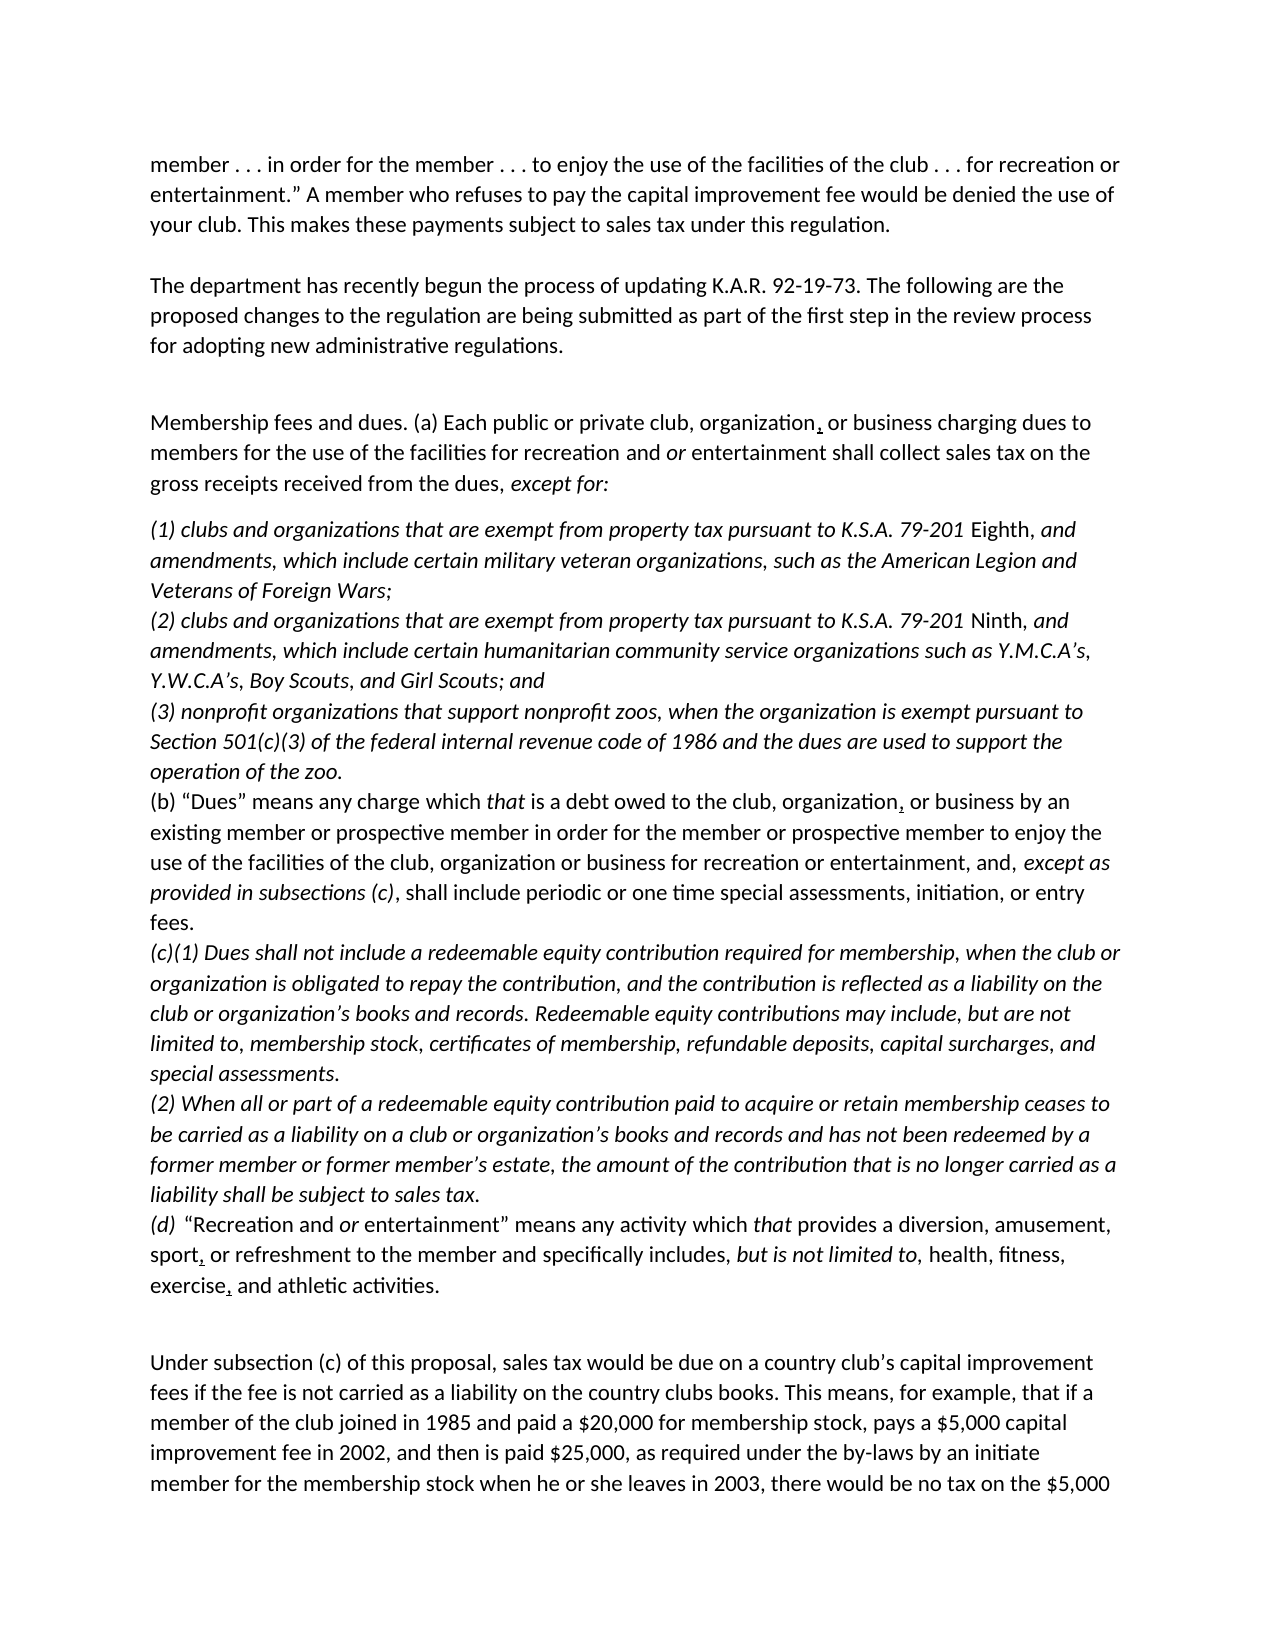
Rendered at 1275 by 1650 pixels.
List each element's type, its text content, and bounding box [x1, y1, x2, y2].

text (1) clubs and organizations that are exempt from property tax pursuant to K.S.A. 79-201 Eighth, and amendments, which include certain military veteran organizations, such as the American Legion and Veterans of Foreign Wars; (2) clubs and organizations that are exempt from property tax pursuant to K.S.A. 79-201 Ninth, and amendments, which include certain humanitarian community service organizations such as Y.M.C.A’s, Y.W.C.A’s, Boy Scouts, and Girl Scouts; and (3) nonprofit organizations that support nonprofit zoos, when the organization is exempt pursuant to Section 501(c)(3) of the federal internal revenue code of 1986 and the dues are used to support the operation of the zoo. (b) “Dues” means any charge which that is a debt owed to the club, organization, or business by an existing member or prospective member in order for the member or prospective member to enjoy the use of the facilities of the club, organization or business for recreation or entertainment, and, except as provided in subsections (c), shall include periodic or one time special assessments, initiation, or entry fees. (c)(1) Dues shall not include a redeemable equity contribution required for membership, when the club or organization is obligated to repay the contribution, and the contribution is reflected as a liability on the club or organization’s books and records. Redeemable equity contributions may include, but are not limited to, membership stock, certificates of membership, refundable deposits, capital surcharges, and special assessments. (2) When all or part of a redeemable equity contribution paid to acquire or retain membership ceases to be carried as a liability on a club or organization’s books and records and has not been redeemed by a former member or former member’s estate, the amount of the contribution that is no longer carried as a liability shall be subject to sales tax. (d) “Recreation and or entertainment” means any activity which that provides a diversion, amusement, sport, or refreshment to the member and specifically includes, but is not limited to, health, fitness, exercise, and athletic activities. [150, 516, 1125, 1299]
text Membership fees and dues. (a) Each public or private club, organization, or business charging dues to members for the use of the facilities for recreation and or entertainment shall collect sales tax on the gross receipts received from the dues, except for: [150, 408, 1125, 497]
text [150, 150, 1125, 389]
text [150, 1318, 1125, 1497]
